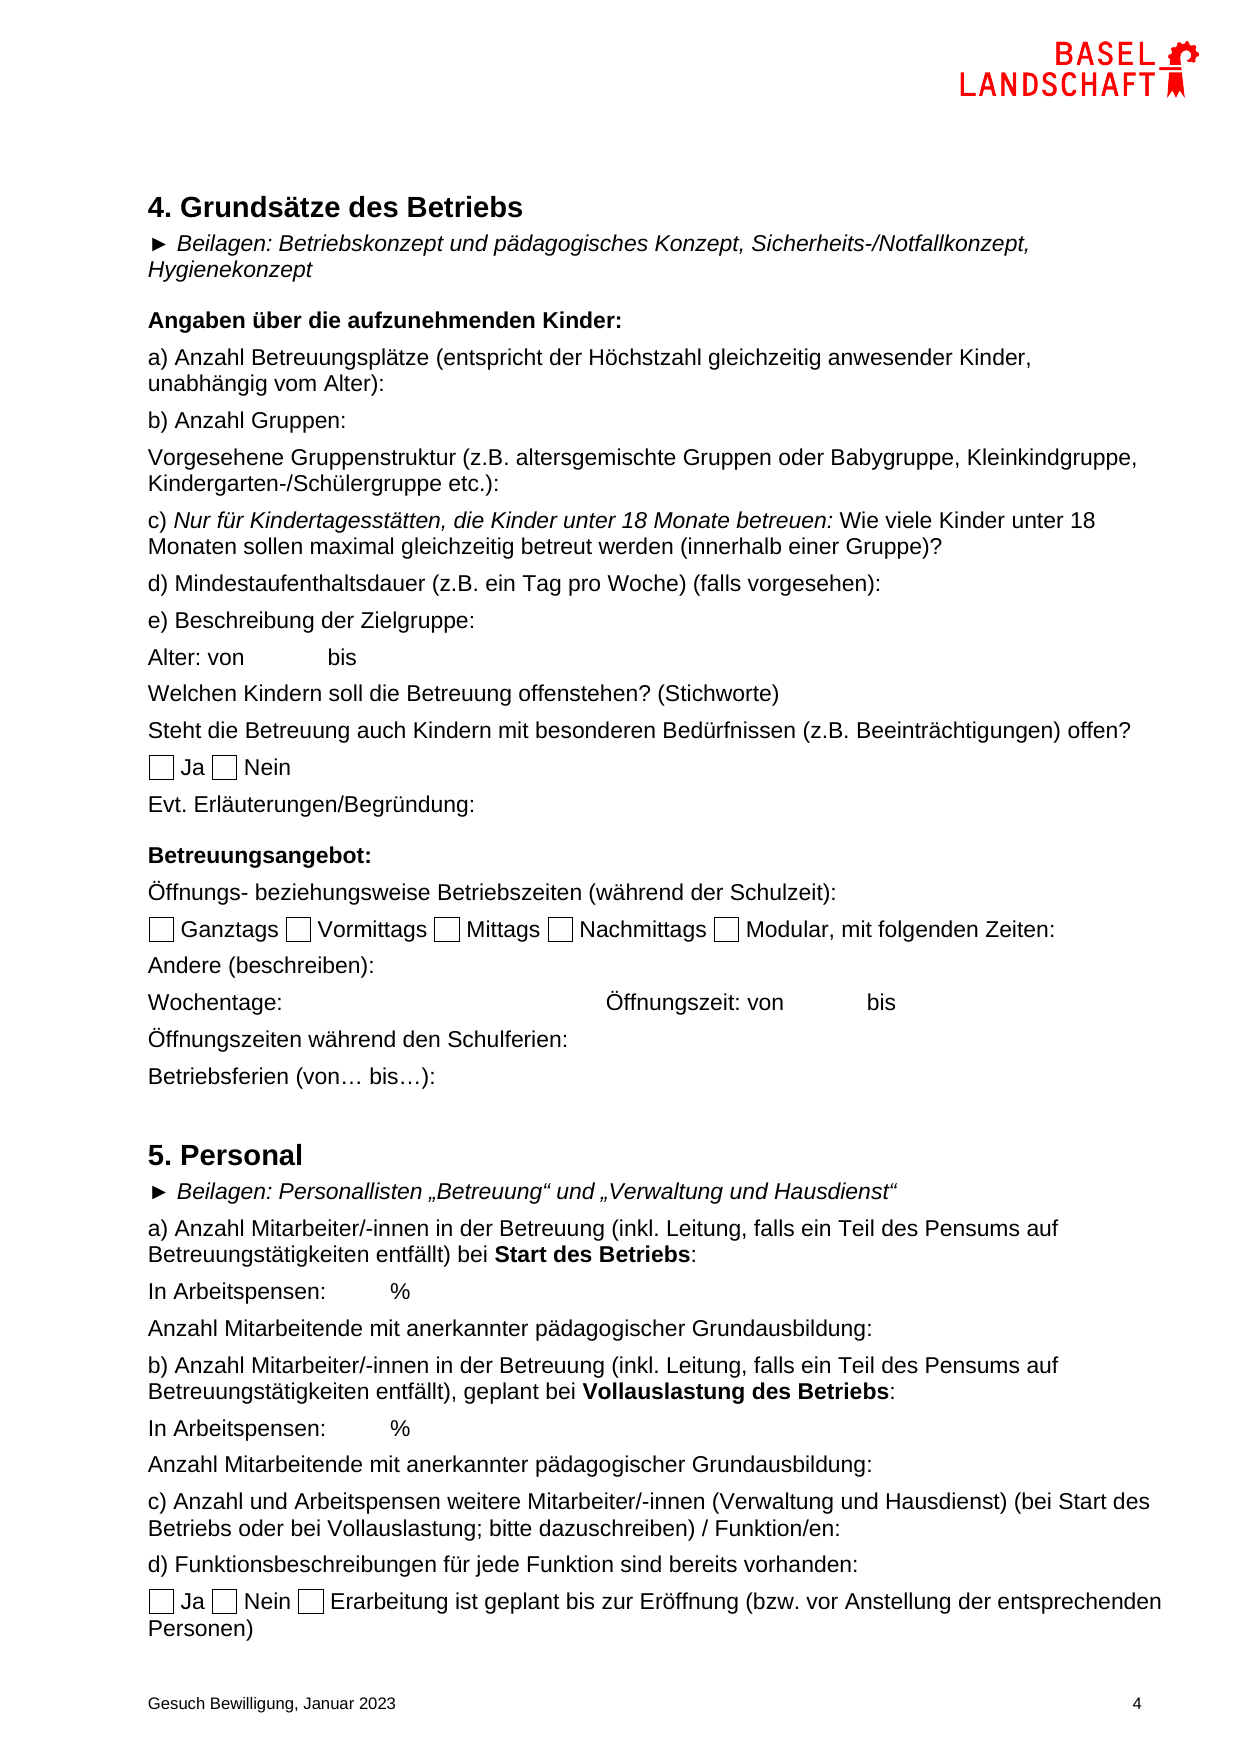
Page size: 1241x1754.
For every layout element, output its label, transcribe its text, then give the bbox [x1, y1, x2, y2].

text Betreuungsangebot: [148, 842, 1152, 868]
text In Arbeitspensen: % [148, 1415, 1152, 1441]
text Ja Nein Erarbeitung ist geplant bis zur Eröffnung (bzw. vor Anstellung der entsprechenden Personen) [148, 1588, 1166, 1641]
text Andere (beschreiben): [148, 952, 1152, 979]
text 5. Personal [148, 1138, 1152, 1172]
text Ganztags Vormittags Mittags Nachmittags Modular, mit folgenden Zeiten: [148, 916, 1152, 942]
text Alter: von bis [148, 644, 1152, 670]
text Öffnungs- beziehungsweise Betriebszeiten (während der Schulzeit): [148, 879, 1152, 905]
text ► Beilagen: Betriebskonzept und pädagogisches Konzept, Sicherheits-/Notfallkonzept, Hygienekonzept [148, 229, 1152, 282]
picture [549, 41, 1199, 184]
text Anzahl Mitarbeitende mit anerkannter pädagogischer Grundausbildung: [148, 1315, 1152, 1341]
text d) Mindestaufenthaltsdauer (z.B. ein Tag pro Woche) (falls vorgesehen): [148, 570, 1152, 596]
text Steht die Betreuung auch Kindern mit besonderen Bedürfnissen (z.B. Beeinträchtigungen) offen? [148, 717, 1152, 743]
text 4. Grundsätze des Betriebs [148, 190, 1152, 223]
text d) Funktionsbeschreibungen für jede Funktion sind bereits vorhanden: [148, 1551, 1166, 1578]
text a) Anzahl Mitarbeiter/-innen in der Betreuung (inkl. Leitung, falls ein Teil des Pensums auf Betreuungstätigkeiten entfällt) bei Start des Betriebs: [148, 1215, 1152, 1268]
text Vorgesehene Gruppenstruktur (z.B. altersgemischte Gruppen oder Babygruppe, Kleinkindgruppe, Kindergarten-/Schülergruppe etc.): [148, 444, 1152, 497]
text e) Beschreibung der Zielgruppe: [148, 607, 1152, 633]
text c) Anzahl und Arbeitspensen weitere Mitarbeiter/-innen (Verwaltung und Hausdienst) (bei Start des Betriebs oder bei Vollauslastung; bitte dazuschreiben) / Funktion/en: [148, 1488, 1167, 1541]
text b) Anzahl Gruppen: [148, 407, 1152, 433]
text In Arbeitspensen: % [148, 1278, 1152, 1304]
text Wochentage: Öffnungszeit: von bis [148, 989, 1152, 1016]
text Betriebsferien (von… bis…): [148, 1063, 1152, 1089]
text Angaben über die aufzunehmenden Kinder: [148, 307, 1152, 333]
text b) Anzahl Mitarbeiter/-innen in der Betreuung (inkl Leitung, falls ein Teil des Pensums auf Betreuungstätigkeiten entfällt), geplant bei Vollauslastung des Betriebs: [148, 1352, 1152, 1404]
text Welchen Kindern soll die Betreuung offenstehen? (Stichworte) [148, 680, 1152, 707]
text a) Anzahl Betreuungsplätze (entspricht der Höchstzahl gleichzeitig anwesender Kinder, unabhängig vom Alter): [148, 344, 1152, 397]
text ► Beilagen: Personallisten „Betreuung“ und „Verwaltung und Hausdienst“ [148, 1178, 1152, 1204]
text c) Nur für Kindertagesstätten, die Kinder unter 18 Monate betreuen: Wie viele Kinder unter 18 Monaten sollen maximal gleichzeitig betreut werden (innerhalb einer Gruppe)? [148, 507, 1152, 560]
text Evt. Erläuterungen/Begründung: [148, 791, 1152, 817]
text Ja Nein [148, 754, 1152, 780]
text Öffnungszeiten während den Schulferien: [148, 1026, 1152, 1052]
text Anzahl Mitarbeitende mit anerkannter pädagogischer Grundausbildung: [148, 1451, 1152, 1478]
